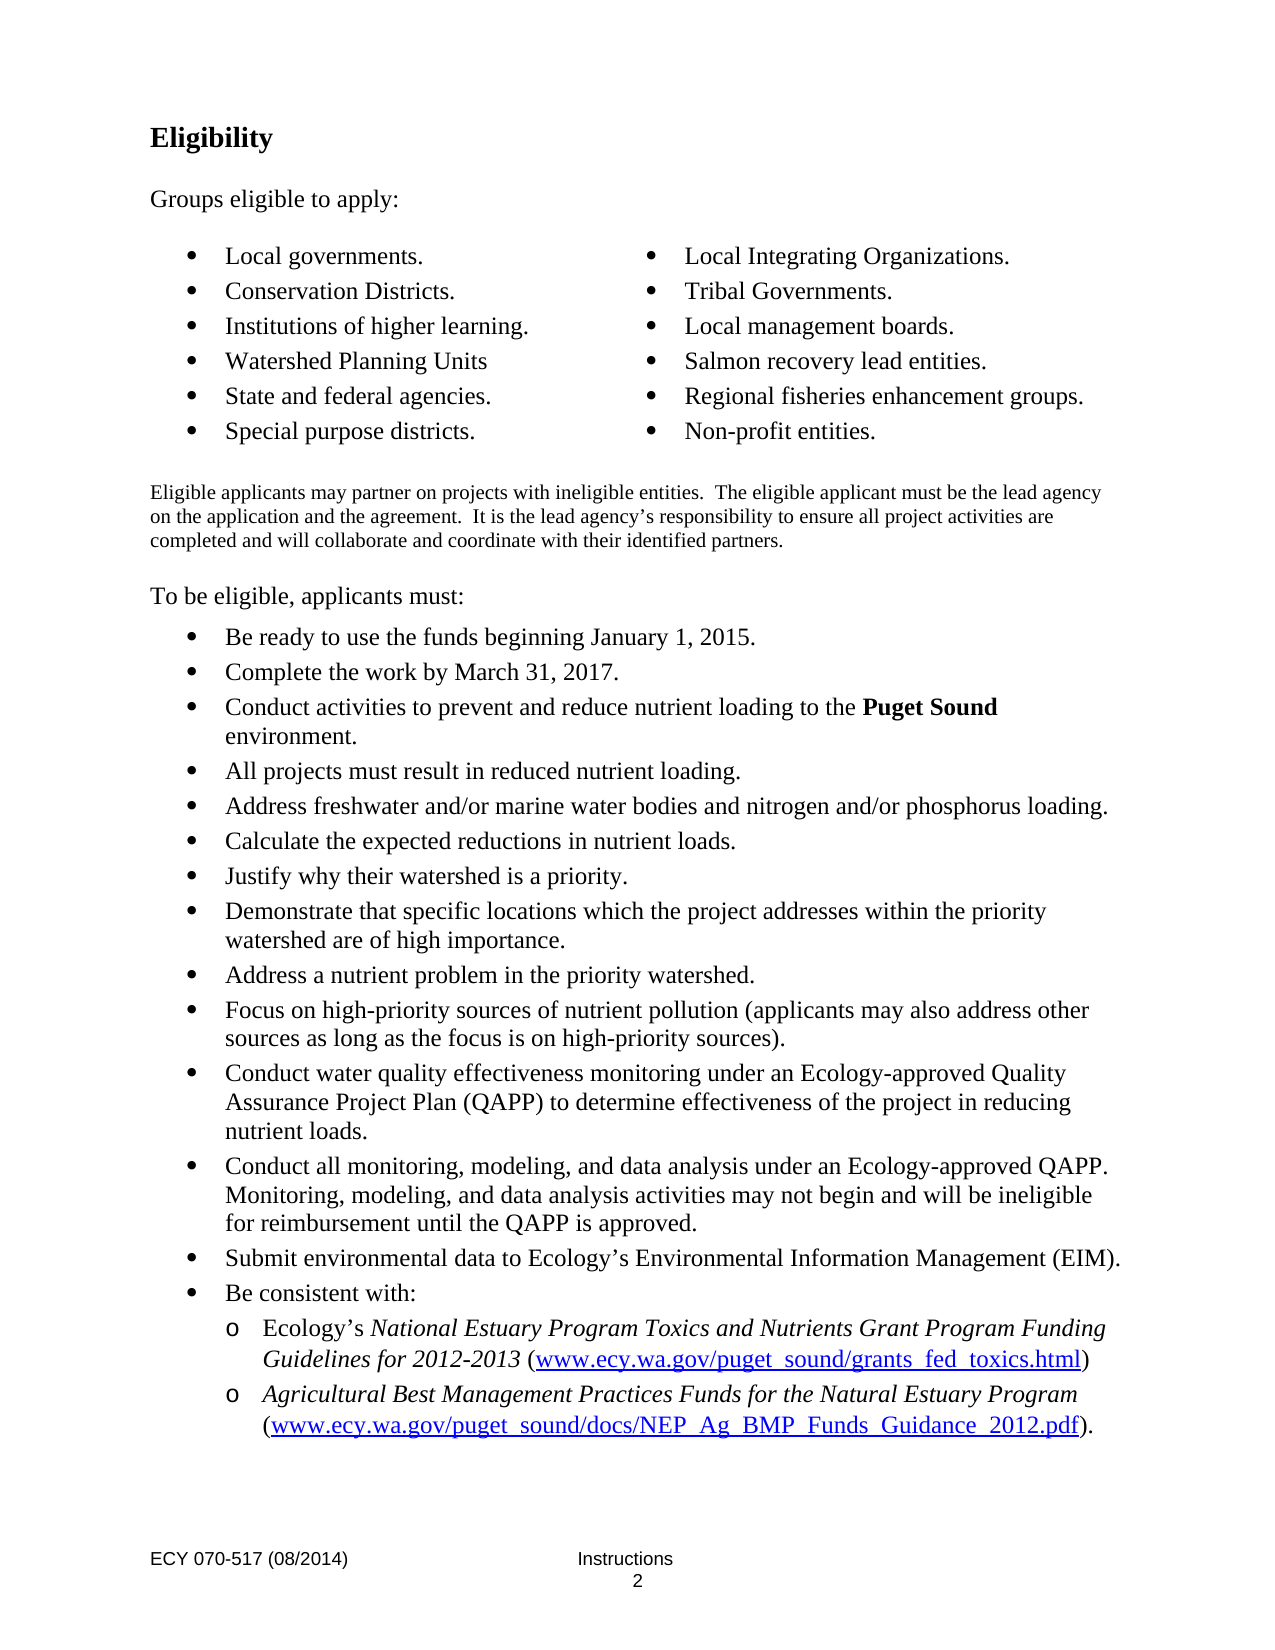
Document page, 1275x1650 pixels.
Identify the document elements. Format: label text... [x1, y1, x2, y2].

list Non-profit entities. [647, 416, 1125, 445]
list Salmon recovery lead entities. [647, 346, 1125, 375]
list Agricultural Best Management Practices Funds for the Natural Estuary Program (www.ecy.wa.gov/puget_sound/docs/NEP_Ag_BMP_Funds_Guidance_2012.pdf). [225, 1379, 1125, 1439]
subtitle Eligibility [150, 120, 1125, 153]
list Special purpose districts. [187, 416, 628, 445]
list State and federal agencies. [187, 381, 628, 410]
list Institutions of higher learning. [187, 311, 628, 340]
list Local management boards. [647, 311, 1125, 340]
list Calculate the expected reductions in nutrient loads. [187, 826, 1125, 855]
list Regional fisheries enhancement groups. [647, 381, 1125, 410]
list Tribal Governments. [647, 276, 1125, 305]
list Justify why their watershed is a priority. [187, 861, 1125, 890]
list Ecology’s National Estuary Program Toxics and Nutrients Grant Program Funding Guidelines for 2012-2013 (www.ecy.wa.gov/puget_sound/grants_fed_toxics.html) [225, 1313, 1125, 1373]
list Complete the work by March 31, 2017. [187, 657, 1125, 686]
list All projects must result in reduced nutrient loading. [187, 756, 1125, 785]
list Conduct activities to prevent and reduce nutrient loading to the Puget Sound environment. [187, 692, 1125, 750]
list Conduct water quality effectiveness monitoring under an Ecology-approved Quality Assurance Project Plan (QAPP) to determine effectiveness of the project in reducing nutrient loads. [187, 1058, 1125, 1145]
list Address a nutrient problem in the priority watershed. [187, 960, 1125, 988]
list Conduct all monitoring, modeling, and data analysis under an Ecology-approved QAPP. Monitoring, modeling, and data analysis activities may not begin and will be ineligible for reimbursement until the QAPP is approved. [187, 1151, 1125, 1237]
text Groups eligible to apply: [150, 184, 1125, 213]
list Demonstrate that specific locations which the project addresses within the priority watershed are of high importance. [187, 896, 1125, 953]
list Local Integrating Organizations. [647, 241, 1125, 270]
list Be consistent with: [187, 1278, 1125, 1307]
list Watershed Planning Units [187, 346, 628, 375]
text To be eligible, applicants must: [150, 581, 1125, 610]
list Submit environmental data to Ecology’s Environmental Information Management (EIM). [187, 1243, 1125, 1272]
list Focus on high-priority sources of nutrient pollution (applicants may also address other sources as long as the focus is on high-priority sources). [187, 995, 1125, 1052]
list Local governments. [187, 241, 628, 270]
list Be ready to use the funds beginning January 1, 2015. [187, 622, 1125, 651]
list Conservation Districts. [187, 276, 628, 305]
list Address freshwater and/or marine water bodies and nitrogen and/or phosphorus loading. [187, 791, 1125, 820]
